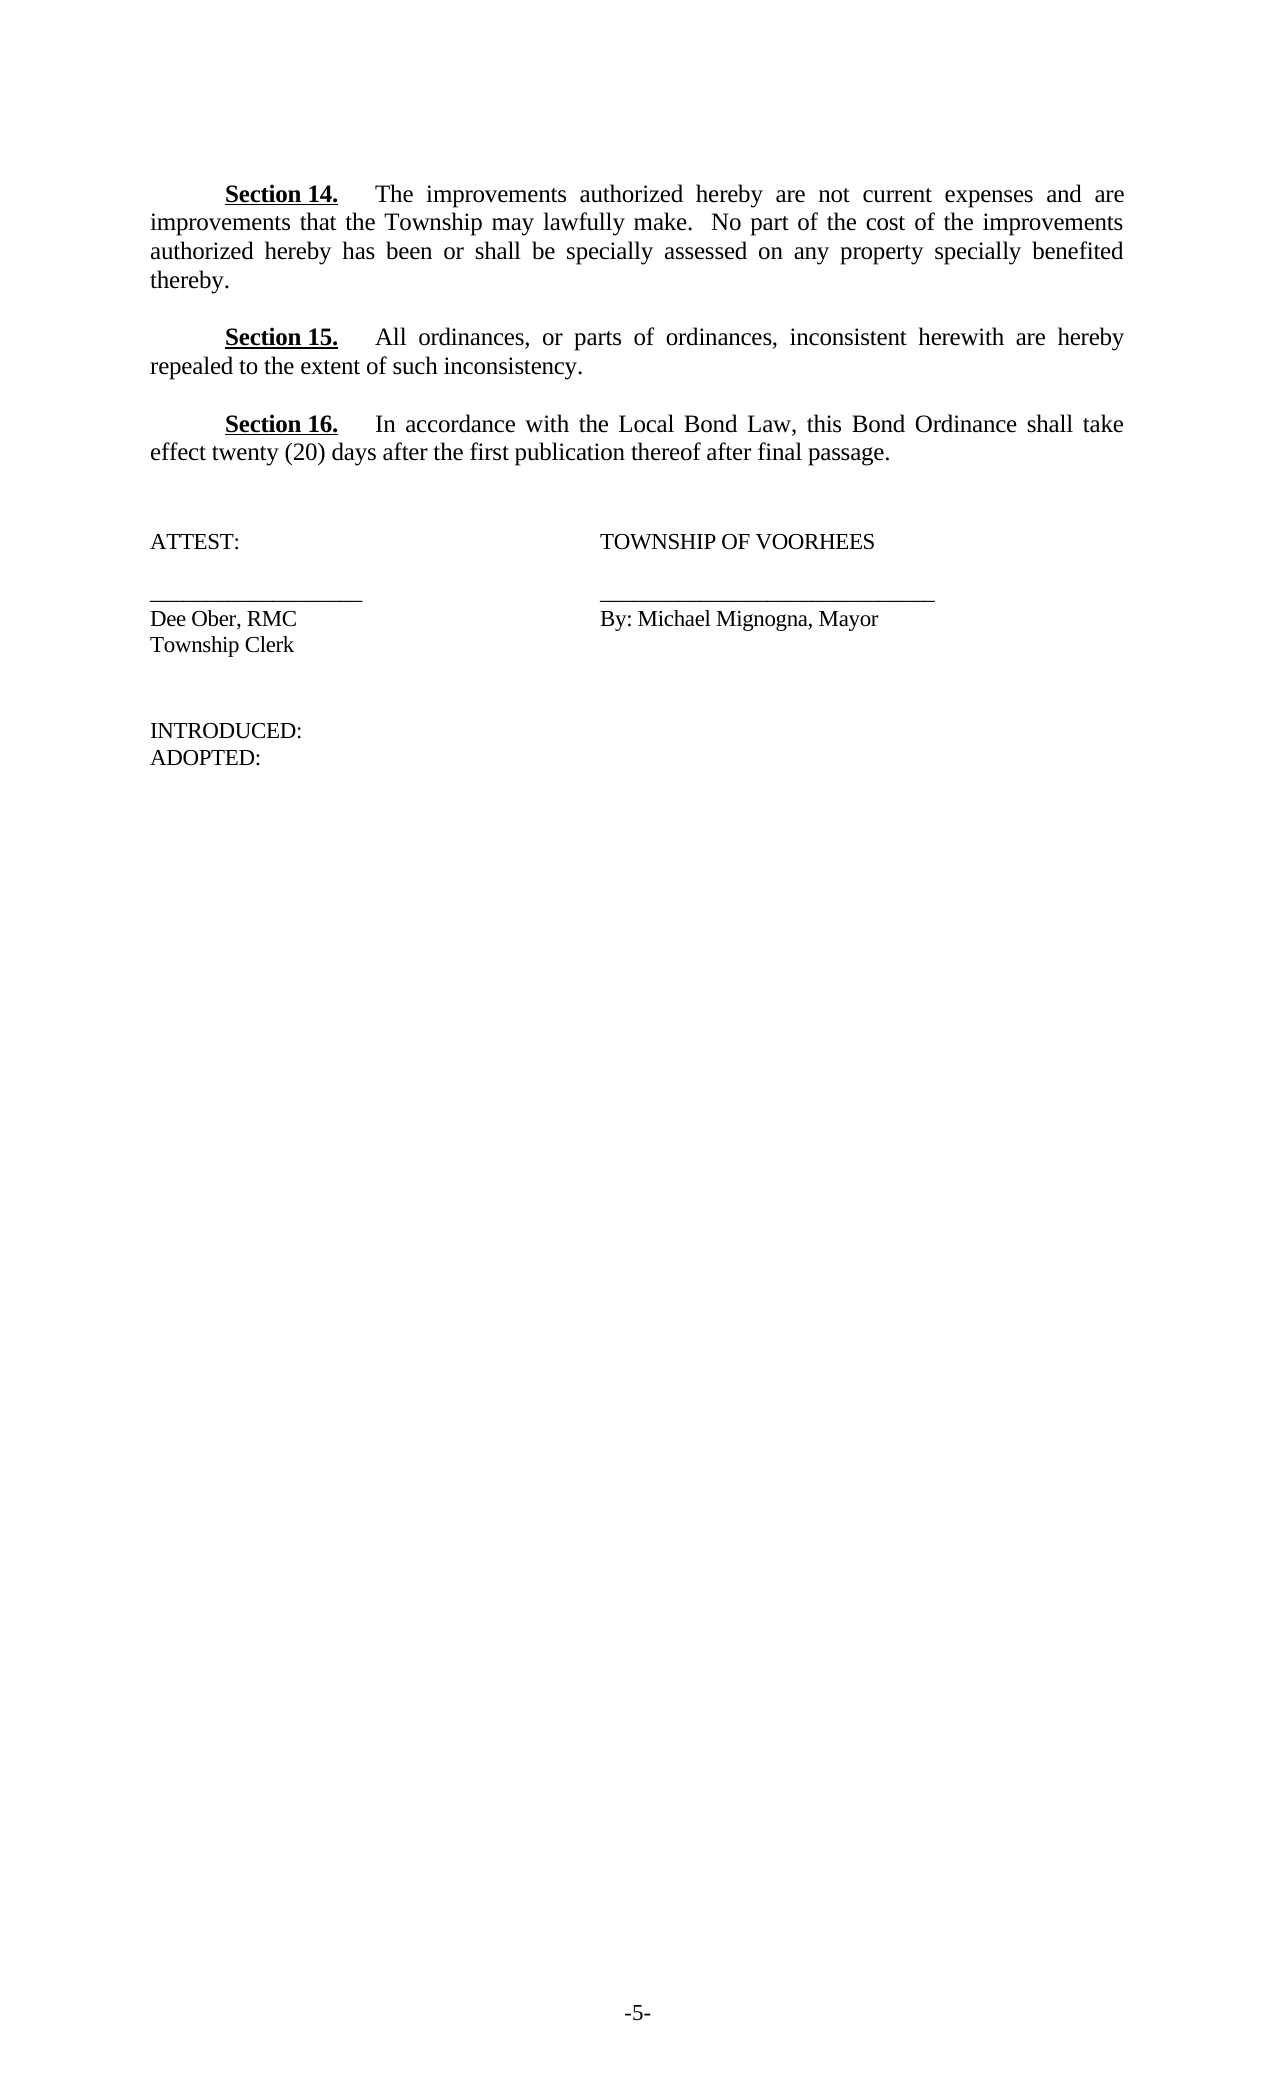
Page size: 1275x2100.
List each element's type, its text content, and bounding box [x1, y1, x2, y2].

text Section 16. In accordance with the Local Bond Law, this Bond Ordinance shall take effect twenty (20) days after the first publication thereof after final passage. [150, 409, 1125, 466]
text Township Clerk [150, 631, 1125, 657]
text INTRODUCED: [150, 717, 1125, 744]
text ADOPTED: [150, 744, 1125, 770]
text Section 15. All ordinances, or parts of ordinances, inconsistent herewith are hereby repealed to the extent of such inconsistency. [150, 322, 1125, 380]
text ATTEST: TOWNSHIP OF VOORHEES [150, 505, 1125, 555]
text Dee Ober, RMC By: Michael Mignogna, Mayor [150, 605, 1125, 631]
text Section 14. The improvements authorized hereby are not current expenses and are improvements that the Township may lawfully make. No part of the cost of the improvements authorized hereby has been or shall be specially assessed on any property specially benefited thereby. [150, 179, 1125, 294]
text ___________________ ______________________________ [150, 555, 1125, 605]
